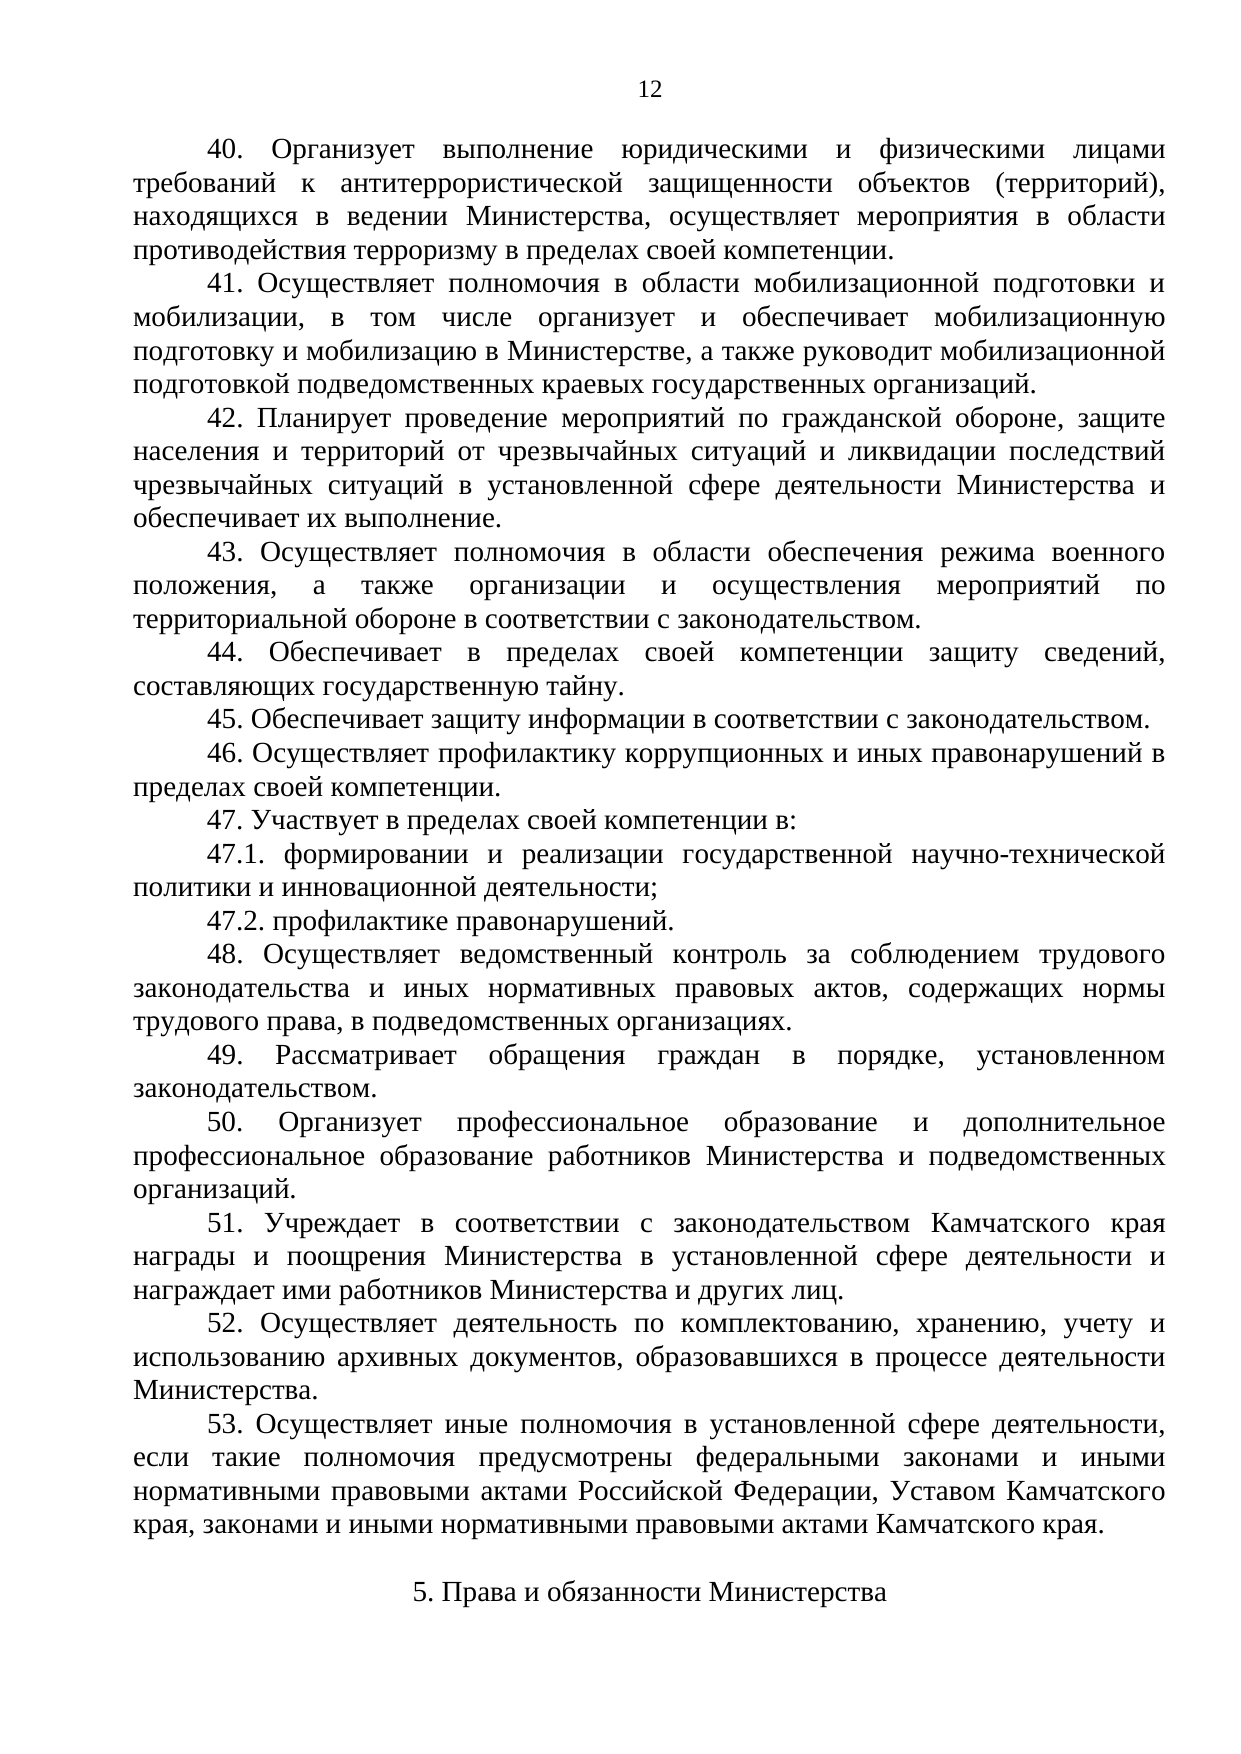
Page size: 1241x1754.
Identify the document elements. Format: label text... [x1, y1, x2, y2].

text 49. Рассматривает обращения граждан в порядке, установленном законодательством. [133, 1037, 1166, 1104]
title 5. Права и обязанности Министерства [133, 1574, 1166, 1607]
text 52. Осуществляет деятельность по комплектованию, хранению, учету и использованию архивных документов, образовавшихся в процессе деятельности Министерства. [133, 1305, 1166, 1406]
text 43. Осуществляет полномочия в области обеспечения режима военного положения, а также организации и осуществления мероприятий по территориальной обороне в соответствии с законодательством. [133, 534, 1166, 634]
text 51. Учреждает в соответствии с законодательством Камчатского края награды и поощрения Министерства в установленной сфере деятельности и награждает ими работников Министерства и других лиц. [133, 1205, 1166, 1305]
text 41. Осуществляет полномочия в области мобилизационной подготовки и мобилизации, в том числе организует и обеспечивает мобилизационную подготовку и мобилизацию в Министерстве, а также руководит мобилизационной подготовкой подведомственных краевых государственных организаций. [133, 266, 1166, 400]
text 40. Организует выполнение юридическими и физическими лицами требований к антитеррористической защищенности объектов (территорий), находящихся в ведении Министерства, осуществляет мероприятия в области противодействия терроризму в пределах своей компетенции. [133, 131, 1166, 266]
text 44. Обеспечивает в пределах своей компетенции защиту сведений, составляющих государственную тайну. [133, 634, 1166, 702]
text 48. Осуществляет ведомственный контроль за соблюдением трудового законодательства и иных нормативных правовых актов, содержащих нормы трудового права, в подведомственных организациях. [133, 936, 1166, 1037]
text 50. Организует профессиональное образование и дополнительное профессиональное образование работников Министерства и подведомственных организаций. [133, 1104, 1166, 1205]
text 47.2. профилактике правонарушений. [133, 903, 1166, 936]
text 53. Осуществляет иные полномочия в установленной сфере деятельности, если такие полномочия предусмотрены федеральными законами и иными нормативными правовыми актами Российской Федерации, Уставом Камчатского края, законами и иными нормативными правовыми актами Камчатского края. [133, 1406, 1166, 1540]
text 46. Осуществляет профилактику коррупционных и иных правонарушений в пределах своей компетенции. [133, 735, 1166, 802]
text 45. Обеспечивает защиту информации в соответствии с законодательством. [133, 702, 1166, 735]
text 47.1. формировании и реализации государственной научно-технической политики и инновационной деятельности; [133, 836, 1166, 903]
text 42. Планирует проведение мероприятий по гражданской обороне, защите населения и территорий от чрезвычайных ситуаций и ликвидации последствий чрезвычайных ситуаций в установленной сфере деятельности Министерства и обеспечивает их выполнение. [133, 400, 1166, 534]
text 47. Участвует в пределах своей компетенции в: [133, 802, 1166, 836]
